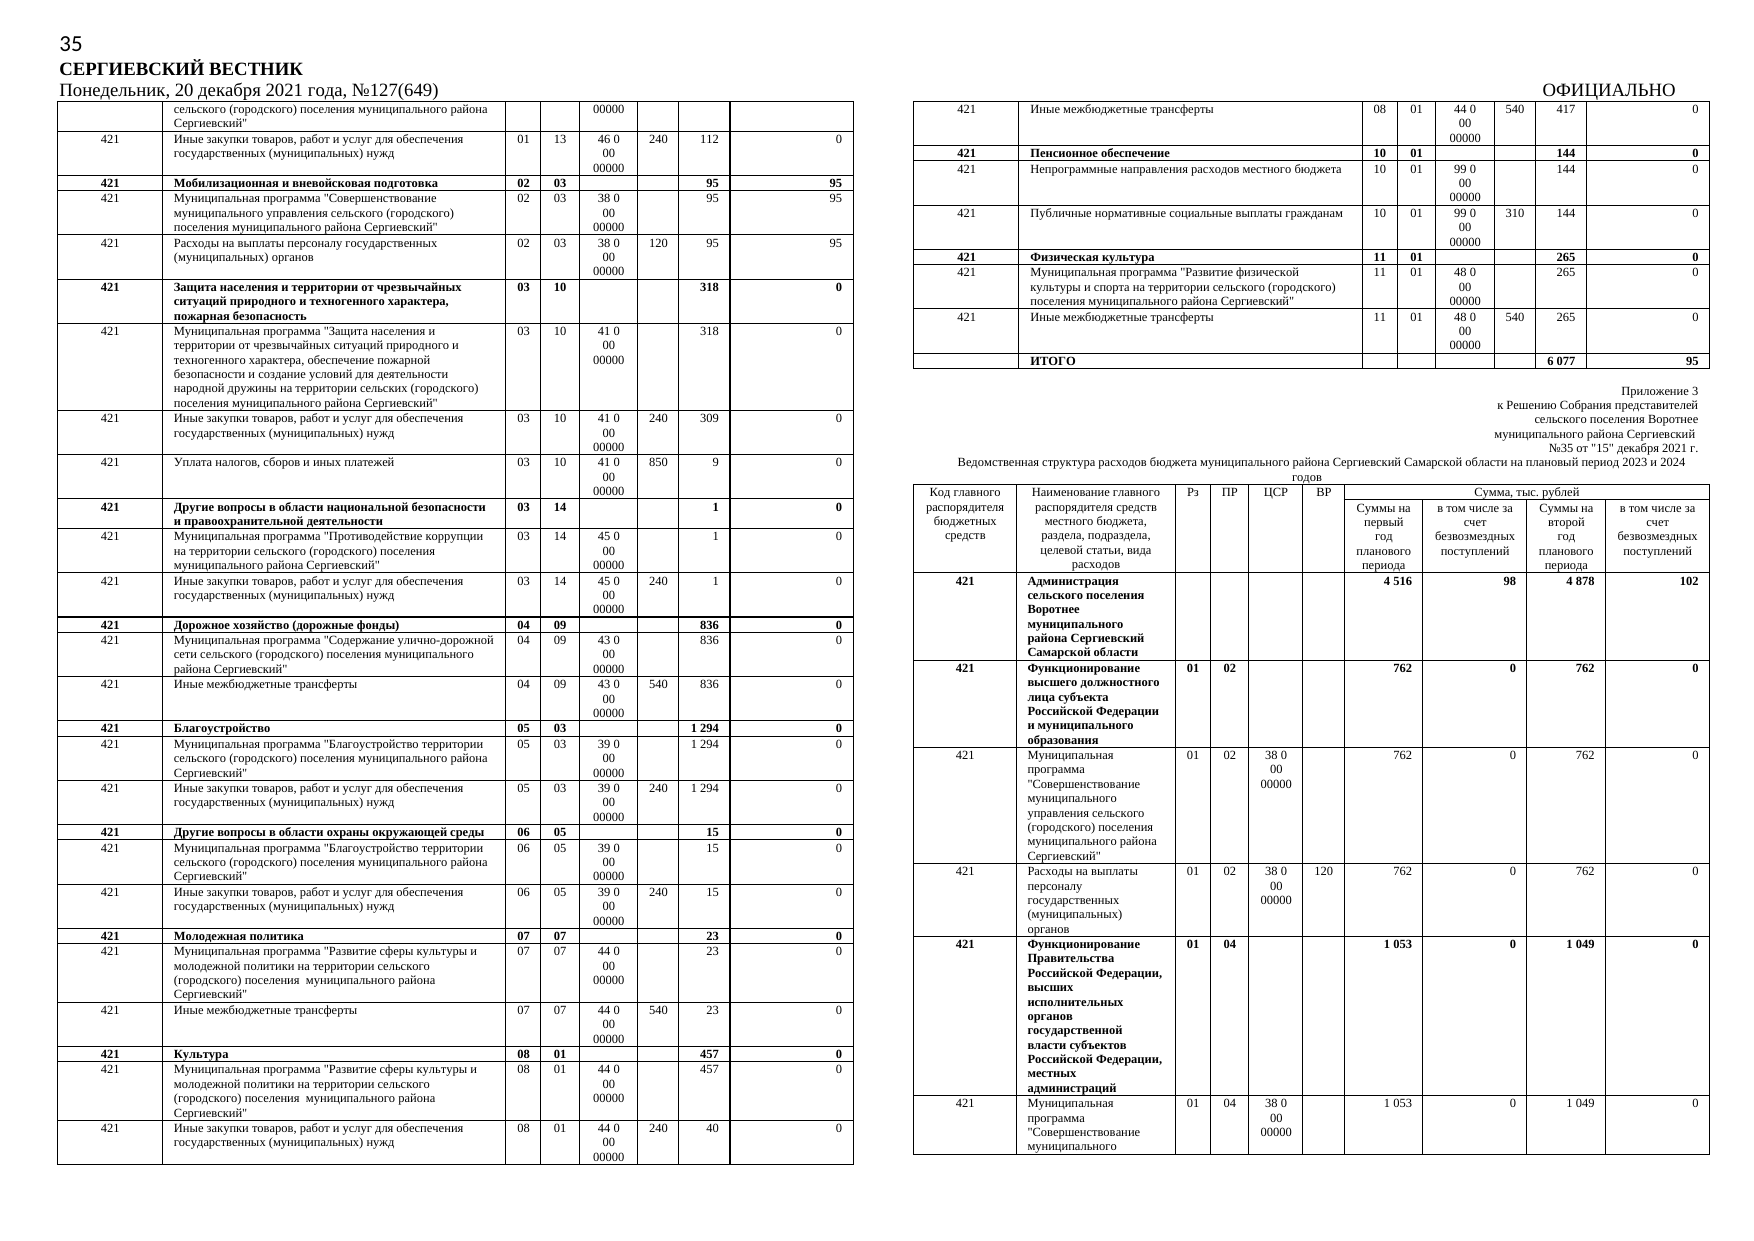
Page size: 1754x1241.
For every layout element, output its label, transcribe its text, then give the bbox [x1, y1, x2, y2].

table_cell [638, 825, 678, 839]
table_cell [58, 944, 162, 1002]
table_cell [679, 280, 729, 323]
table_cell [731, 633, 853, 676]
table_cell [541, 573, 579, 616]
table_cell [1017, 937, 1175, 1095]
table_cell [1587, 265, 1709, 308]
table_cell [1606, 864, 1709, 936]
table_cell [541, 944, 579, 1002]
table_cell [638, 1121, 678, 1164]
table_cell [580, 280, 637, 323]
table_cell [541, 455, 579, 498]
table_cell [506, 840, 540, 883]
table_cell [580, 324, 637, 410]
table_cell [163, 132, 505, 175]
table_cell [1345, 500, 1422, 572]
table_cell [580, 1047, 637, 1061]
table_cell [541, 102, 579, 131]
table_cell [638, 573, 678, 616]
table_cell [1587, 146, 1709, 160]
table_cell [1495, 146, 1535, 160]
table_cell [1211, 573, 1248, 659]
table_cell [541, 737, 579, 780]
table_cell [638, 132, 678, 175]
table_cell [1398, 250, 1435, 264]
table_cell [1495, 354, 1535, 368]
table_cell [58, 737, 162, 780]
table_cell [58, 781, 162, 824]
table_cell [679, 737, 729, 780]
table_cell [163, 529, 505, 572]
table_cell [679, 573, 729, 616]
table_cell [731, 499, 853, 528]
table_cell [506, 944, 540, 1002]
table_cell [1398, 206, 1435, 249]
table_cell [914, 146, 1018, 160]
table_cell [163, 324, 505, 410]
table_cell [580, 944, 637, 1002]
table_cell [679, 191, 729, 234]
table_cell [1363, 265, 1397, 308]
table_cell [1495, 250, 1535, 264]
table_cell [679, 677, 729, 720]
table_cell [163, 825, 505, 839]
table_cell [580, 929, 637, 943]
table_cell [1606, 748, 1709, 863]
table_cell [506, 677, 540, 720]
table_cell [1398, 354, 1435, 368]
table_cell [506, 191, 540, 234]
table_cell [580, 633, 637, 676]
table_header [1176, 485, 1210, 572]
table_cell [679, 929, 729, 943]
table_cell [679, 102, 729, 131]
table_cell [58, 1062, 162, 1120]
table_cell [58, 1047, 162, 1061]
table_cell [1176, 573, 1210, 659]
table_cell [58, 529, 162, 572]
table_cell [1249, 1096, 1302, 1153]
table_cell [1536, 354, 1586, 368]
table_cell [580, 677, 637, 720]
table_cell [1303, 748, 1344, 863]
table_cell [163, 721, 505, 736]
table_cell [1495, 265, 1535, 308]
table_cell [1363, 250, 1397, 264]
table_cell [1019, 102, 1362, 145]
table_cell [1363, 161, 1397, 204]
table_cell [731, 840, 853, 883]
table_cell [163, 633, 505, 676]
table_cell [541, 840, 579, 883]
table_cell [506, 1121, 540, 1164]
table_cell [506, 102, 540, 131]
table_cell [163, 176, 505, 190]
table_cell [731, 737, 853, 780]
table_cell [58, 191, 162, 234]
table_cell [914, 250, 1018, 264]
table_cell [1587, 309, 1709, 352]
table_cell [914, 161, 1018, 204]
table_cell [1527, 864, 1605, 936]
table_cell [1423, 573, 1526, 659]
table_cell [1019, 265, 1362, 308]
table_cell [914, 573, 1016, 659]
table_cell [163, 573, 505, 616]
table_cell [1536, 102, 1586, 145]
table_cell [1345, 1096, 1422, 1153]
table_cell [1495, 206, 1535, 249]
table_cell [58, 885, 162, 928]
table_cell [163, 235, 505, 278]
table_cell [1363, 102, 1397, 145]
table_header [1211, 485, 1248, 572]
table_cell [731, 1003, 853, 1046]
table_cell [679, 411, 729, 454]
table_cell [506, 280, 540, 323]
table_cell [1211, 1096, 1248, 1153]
text Ведомственная структура расходов бюджета муниципального района Сергиевский Самарской области на плановый период 2023 и 2024 годов [915, 455, 1698, 484]
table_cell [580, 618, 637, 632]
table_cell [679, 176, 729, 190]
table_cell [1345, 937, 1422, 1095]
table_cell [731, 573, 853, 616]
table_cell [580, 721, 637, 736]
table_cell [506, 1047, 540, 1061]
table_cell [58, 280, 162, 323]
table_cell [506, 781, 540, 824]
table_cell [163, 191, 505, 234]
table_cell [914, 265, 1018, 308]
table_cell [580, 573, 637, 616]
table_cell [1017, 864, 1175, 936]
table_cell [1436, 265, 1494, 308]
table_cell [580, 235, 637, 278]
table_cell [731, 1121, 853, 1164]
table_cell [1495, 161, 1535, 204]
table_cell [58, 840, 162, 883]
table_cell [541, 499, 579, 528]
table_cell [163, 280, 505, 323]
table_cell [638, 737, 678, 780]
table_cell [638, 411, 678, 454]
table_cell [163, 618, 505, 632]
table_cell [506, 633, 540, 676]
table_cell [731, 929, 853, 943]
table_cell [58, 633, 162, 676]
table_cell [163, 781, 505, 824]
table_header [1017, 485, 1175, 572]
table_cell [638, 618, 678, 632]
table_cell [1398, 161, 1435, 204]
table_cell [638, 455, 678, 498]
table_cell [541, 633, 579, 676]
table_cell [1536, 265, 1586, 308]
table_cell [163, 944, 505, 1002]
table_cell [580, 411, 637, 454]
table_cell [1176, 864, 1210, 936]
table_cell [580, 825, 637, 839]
text к Решению Собрания представителей [915, 398, 1698, 412]
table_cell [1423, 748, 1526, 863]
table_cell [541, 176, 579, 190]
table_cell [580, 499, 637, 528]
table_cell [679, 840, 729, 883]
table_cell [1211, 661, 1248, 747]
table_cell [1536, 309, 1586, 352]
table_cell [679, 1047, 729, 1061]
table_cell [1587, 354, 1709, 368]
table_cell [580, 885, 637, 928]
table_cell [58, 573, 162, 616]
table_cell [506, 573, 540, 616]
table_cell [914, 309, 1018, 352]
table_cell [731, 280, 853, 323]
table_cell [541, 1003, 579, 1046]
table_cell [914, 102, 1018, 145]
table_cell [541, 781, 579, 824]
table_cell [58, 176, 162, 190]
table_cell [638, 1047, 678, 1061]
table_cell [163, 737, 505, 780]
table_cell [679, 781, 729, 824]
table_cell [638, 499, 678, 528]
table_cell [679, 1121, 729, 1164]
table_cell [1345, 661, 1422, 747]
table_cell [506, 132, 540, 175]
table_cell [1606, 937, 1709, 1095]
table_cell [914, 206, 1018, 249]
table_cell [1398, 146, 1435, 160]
text сельского поселения Воротнее [915, 412, 1698, 426]
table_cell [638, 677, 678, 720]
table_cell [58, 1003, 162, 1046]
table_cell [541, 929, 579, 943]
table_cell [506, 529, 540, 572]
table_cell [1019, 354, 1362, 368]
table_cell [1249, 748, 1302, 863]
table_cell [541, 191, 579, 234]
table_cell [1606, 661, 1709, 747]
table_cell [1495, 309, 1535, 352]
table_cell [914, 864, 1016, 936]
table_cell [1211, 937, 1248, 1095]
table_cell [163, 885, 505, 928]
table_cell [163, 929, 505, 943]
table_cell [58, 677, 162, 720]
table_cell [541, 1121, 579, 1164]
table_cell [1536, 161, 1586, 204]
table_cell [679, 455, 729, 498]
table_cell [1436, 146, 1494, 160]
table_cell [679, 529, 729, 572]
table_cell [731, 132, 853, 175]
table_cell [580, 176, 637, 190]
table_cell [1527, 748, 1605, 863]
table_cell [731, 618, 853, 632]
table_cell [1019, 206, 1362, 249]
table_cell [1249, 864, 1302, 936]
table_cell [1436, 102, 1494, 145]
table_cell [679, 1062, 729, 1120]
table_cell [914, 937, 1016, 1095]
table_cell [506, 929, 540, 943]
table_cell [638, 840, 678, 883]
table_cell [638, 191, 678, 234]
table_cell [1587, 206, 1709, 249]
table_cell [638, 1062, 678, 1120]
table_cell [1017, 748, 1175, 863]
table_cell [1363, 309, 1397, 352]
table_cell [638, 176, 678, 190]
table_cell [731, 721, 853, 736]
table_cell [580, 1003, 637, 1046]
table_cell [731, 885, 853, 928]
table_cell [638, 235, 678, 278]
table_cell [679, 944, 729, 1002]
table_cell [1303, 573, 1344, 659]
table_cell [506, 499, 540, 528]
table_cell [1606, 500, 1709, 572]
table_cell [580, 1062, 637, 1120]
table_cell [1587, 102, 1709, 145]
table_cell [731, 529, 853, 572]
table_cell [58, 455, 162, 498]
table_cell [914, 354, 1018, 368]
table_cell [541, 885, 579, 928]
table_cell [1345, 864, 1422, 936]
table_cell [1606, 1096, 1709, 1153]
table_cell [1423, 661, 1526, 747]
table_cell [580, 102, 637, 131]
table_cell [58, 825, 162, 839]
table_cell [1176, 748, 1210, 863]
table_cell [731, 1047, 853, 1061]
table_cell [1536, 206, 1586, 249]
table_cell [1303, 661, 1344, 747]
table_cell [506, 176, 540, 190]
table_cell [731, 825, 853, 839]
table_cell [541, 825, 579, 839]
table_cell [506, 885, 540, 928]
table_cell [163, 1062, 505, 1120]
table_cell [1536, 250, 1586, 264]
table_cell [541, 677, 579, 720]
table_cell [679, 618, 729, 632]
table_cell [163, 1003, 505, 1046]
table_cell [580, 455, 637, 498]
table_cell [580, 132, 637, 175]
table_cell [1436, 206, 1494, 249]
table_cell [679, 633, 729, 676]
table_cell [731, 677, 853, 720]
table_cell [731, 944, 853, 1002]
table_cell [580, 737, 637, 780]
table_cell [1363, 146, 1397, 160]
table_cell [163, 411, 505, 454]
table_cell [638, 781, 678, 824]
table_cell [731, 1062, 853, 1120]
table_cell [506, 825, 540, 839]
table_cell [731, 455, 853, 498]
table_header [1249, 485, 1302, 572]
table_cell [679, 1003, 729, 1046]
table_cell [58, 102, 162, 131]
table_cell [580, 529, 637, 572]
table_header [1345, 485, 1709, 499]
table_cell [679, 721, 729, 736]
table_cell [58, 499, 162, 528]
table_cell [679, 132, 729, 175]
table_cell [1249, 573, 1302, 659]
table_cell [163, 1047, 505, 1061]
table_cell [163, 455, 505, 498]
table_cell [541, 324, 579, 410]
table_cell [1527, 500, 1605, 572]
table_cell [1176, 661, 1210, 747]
text муниципального района Сергиевский [915, 426, 1698, 441]
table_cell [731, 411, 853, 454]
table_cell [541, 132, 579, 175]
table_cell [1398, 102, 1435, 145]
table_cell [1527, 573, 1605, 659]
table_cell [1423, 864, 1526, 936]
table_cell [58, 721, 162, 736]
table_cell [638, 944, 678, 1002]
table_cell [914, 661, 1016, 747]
text №35 от "15" декабря 2021 г. [915, 441, 1698, 455]
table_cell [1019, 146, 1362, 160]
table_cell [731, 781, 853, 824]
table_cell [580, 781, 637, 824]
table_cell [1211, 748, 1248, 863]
text Приложение 3 [915, 383, 1698, 398]
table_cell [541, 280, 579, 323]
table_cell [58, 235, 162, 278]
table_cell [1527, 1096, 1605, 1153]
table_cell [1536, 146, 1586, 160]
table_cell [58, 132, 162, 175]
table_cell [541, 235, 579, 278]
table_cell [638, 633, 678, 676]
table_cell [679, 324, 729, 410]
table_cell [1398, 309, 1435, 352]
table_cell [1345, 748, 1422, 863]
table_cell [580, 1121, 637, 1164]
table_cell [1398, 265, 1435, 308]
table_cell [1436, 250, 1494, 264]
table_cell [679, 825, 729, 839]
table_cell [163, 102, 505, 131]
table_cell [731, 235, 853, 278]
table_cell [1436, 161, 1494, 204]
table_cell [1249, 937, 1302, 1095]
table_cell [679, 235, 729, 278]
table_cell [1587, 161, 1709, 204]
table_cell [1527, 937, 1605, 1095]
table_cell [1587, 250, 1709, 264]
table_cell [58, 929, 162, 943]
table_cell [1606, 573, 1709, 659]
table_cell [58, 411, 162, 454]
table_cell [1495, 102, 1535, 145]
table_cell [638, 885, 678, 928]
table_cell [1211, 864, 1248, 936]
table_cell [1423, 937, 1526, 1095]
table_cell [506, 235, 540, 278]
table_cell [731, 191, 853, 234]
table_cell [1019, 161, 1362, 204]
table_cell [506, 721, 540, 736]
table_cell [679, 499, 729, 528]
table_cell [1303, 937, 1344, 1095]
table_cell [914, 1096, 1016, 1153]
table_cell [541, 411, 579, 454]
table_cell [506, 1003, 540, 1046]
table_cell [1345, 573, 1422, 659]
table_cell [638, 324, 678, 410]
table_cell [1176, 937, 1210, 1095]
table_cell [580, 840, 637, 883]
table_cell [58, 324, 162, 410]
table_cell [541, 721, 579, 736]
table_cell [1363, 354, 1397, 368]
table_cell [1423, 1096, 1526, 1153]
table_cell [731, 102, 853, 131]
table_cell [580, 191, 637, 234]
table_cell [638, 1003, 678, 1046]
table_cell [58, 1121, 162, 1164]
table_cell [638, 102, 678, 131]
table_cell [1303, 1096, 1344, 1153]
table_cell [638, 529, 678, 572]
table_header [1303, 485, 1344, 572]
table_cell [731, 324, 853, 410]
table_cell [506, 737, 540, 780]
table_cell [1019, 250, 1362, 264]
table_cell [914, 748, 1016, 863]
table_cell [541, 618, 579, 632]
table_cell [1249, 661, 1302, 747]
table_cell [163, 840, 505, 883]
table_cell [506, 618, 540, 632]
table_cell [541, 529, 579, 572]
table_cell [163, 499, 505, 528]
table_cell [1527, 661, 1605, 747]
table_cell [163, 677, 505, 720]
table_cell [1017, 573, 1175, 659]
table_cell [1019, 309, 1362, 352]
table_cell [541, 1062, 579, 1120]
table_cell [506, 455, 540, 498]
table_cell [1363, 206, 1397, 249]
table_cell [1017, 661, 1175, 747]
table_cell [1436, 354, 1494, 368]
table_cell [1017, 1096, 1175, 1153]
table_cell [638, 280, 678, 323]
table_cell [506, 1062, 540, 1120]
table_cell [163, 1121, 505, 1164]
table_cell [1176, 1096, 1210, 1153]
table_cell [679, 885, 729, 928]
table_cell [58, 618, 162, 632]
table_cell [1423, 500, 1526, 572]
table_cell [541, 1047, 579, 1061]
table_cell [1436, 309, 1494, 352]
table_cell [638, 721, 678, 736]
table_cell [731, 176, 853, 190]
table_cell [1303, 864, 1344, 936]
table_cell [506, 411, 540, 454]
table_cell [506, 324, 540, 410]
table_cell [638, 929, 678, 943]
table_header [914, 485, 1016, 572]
